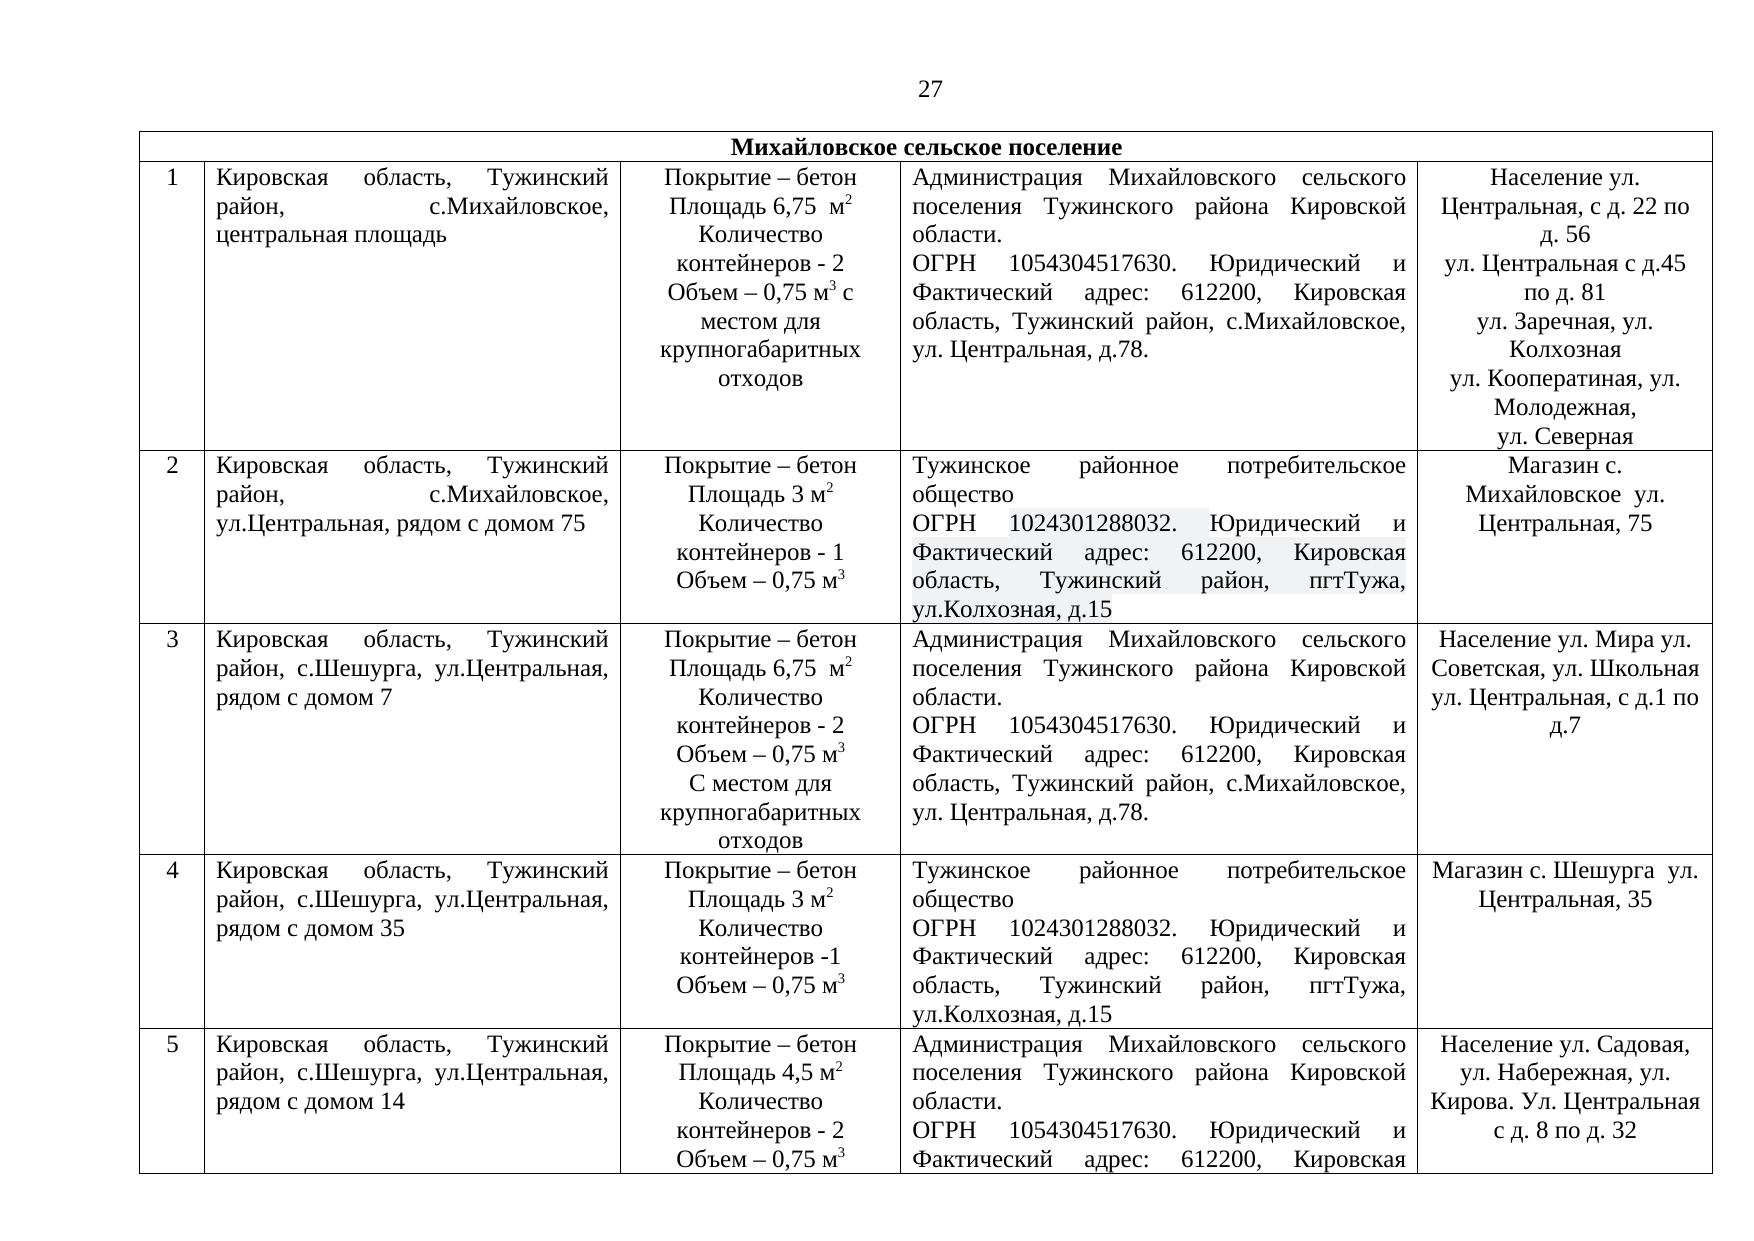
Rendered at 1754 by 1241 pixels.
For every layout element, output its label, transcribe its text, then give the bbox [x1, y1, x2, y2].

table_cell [1418, 1029, 1712, 1172]
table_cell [901, 1029, 1417, 1172]
table_cell Население ул. Центральная, с д. 22 по д. 56 ул. Центральная с д.45 по д. 81 ул. Заречная, ул. Колхозная ул. Кооператиная, ул. Молодежная, ул. Северная [1418, 162, 1712, 449]
table_cell Покрытие – бетон Площадь 3 м2 Количество контейнеров -1 Объем – 0,75 м3 [621, 855, 900, 1028]
table_cell Население ул. Мира ул. Советская, ул. Школьная ул. Центральная, с д.1 по д.7 [1418, 624, 1712, 854]
table_cell Кировская область, Тужинский район, с.Михайловское, центральная площадь [205, 162, 620, 449]
table_cell 2 [140, 451, 204, 623]
table_cell Магазин с. Михайловское ул. Центральная, 75 [1418, 451, 1712, 623]
table_cell 3 [140, 624, 204, 854]
table_cell Покрытие – бетон Площадь 6,75 м2 Количество контейнеров - 2 Объем – 0,75 м3 с местом для крупногабаритных отходов [621, 162, 900, 449]
table_cell Михайловское сельское поселение [140, 132, 1712, 161]
table_cell Кировская область, Тужинский район, с.Шешурга, ул.Центральная, рядом с домом 35 [205, 855, 620, 1028]
table_cell 5 [140, 1029, 204, 1172]
table_cell 4 [140, 855, 204, 1028]
table_cell 1 [140, 162, 204, 449]
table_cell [205, 1029, 620, 1172]
table_cell Тужинское районное потребительское общество ОГРН 1024301288032. Юридический и Фактический адрес: 612200, Кировская область, Тужинский район, пгтТужа, ул.Колхозная, д.15 [901, 855, 1417, 1028]
table_cell Тужинское районное потребительское общество ОГРН 1024301288032. Юридический и Фактический адрес: 612200, Кировская область, Тужинский район, пгтТужа, ул.Колхозная, д.15 [901, 451, 1417, 623]
table_cell Покрытие – бетон Площадь 6,75 м2 Количество контейнеров - 2 Объем – 0,75 м3 С местом для крупногабаритных отходов [621, 624, 900, 854]
table_cell Покрытие – бетон Площадь 3 м2 Количество контейнеров - 1 Объем – 0,75 м3 [621, 451, 900, 623]
table_cell Кировская область, Тужинский район, с.Шешурга, ул.Центральная, рядом с домом 7 [205, 624, 620, 854]
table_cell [621, 1029, 900, 1172]
table_cell Кировская область, Тужинский район, с.Михайловское, ул.Центральная, рядом с домом 75 [205, 451, 620, 623]
table_cell Магазин с. Шешурга ул. Центральная, 35 [1418, 855, 1712, 1028]
